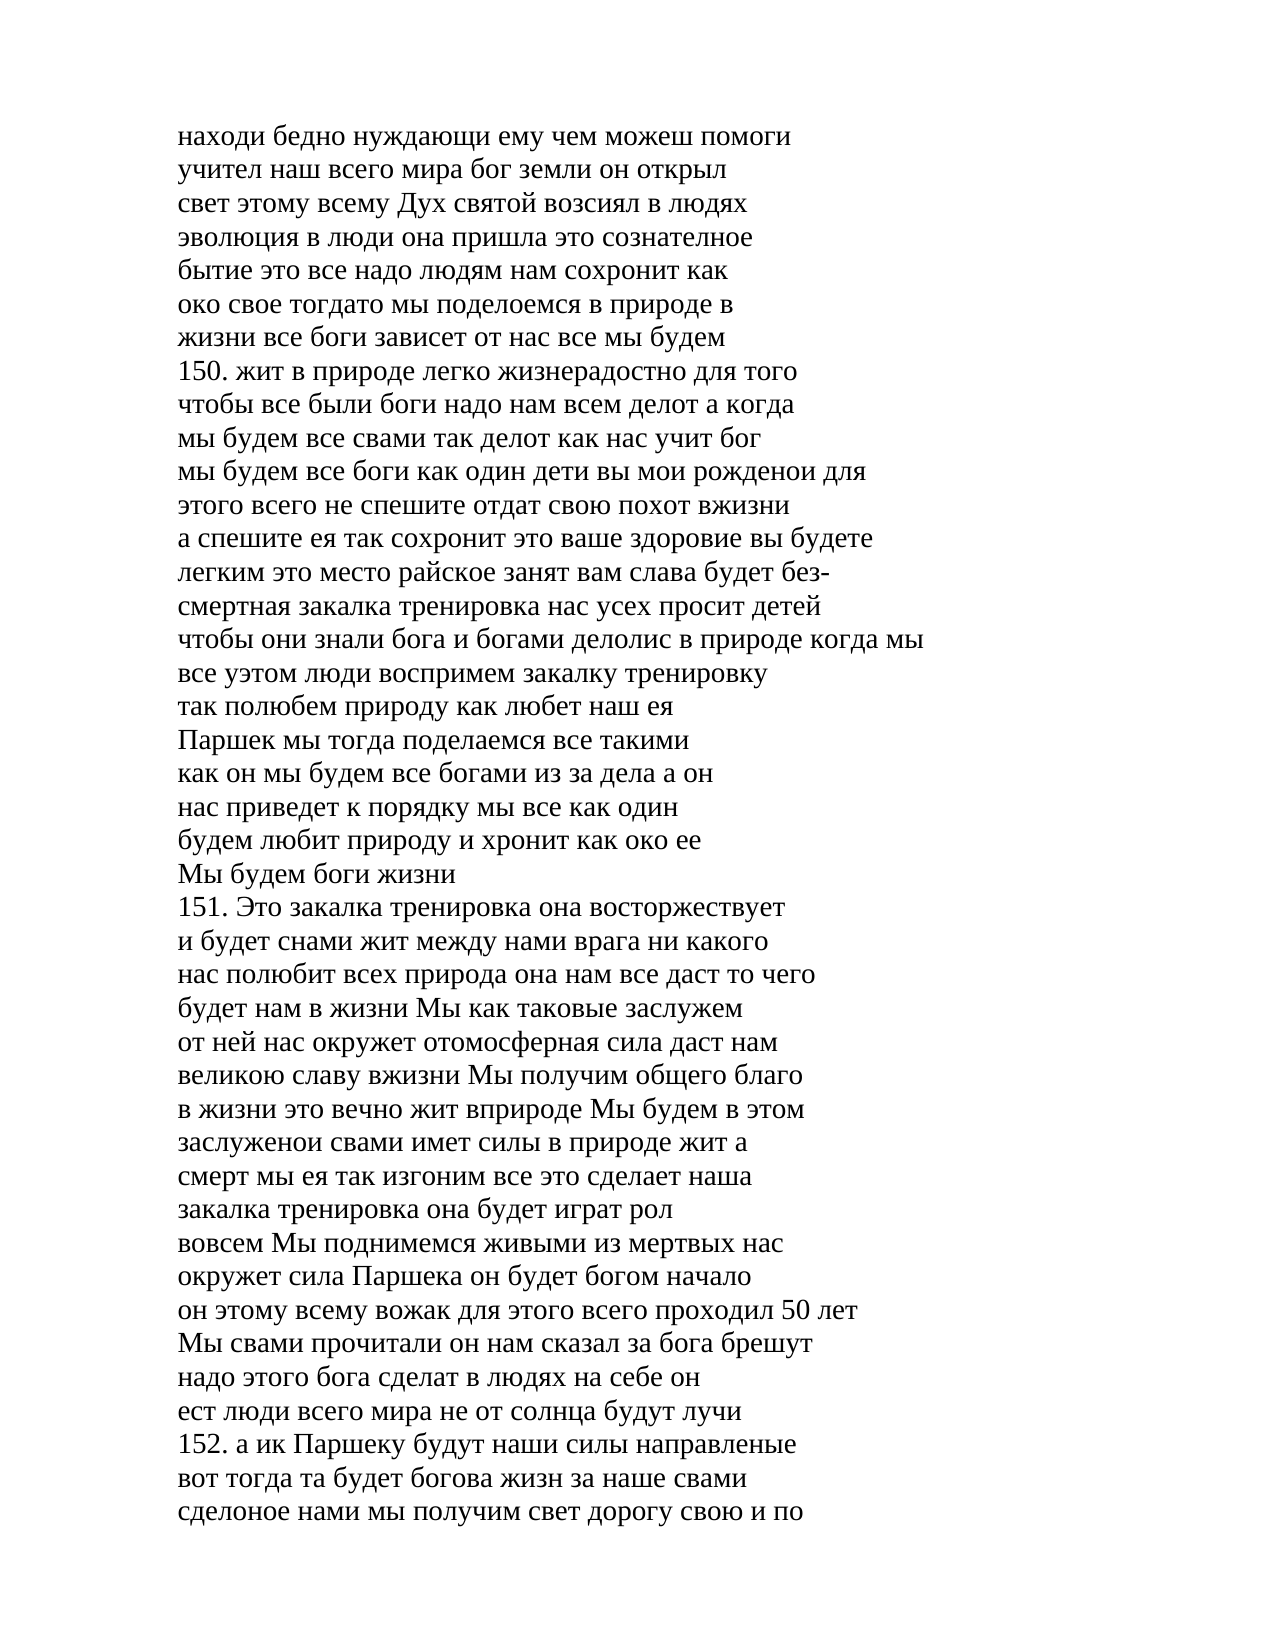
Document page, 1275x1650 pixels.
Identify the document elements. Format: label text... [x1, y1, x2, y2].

text око свое тогдато мы поделоемся в природе в [177, 286, 1186, 319]
text Мы свами прочитали он нам сказал за бога брешут [177, 1326, 1186, 1359]
text жизни все боги зависет от нас все мы будем [177, 319, 1186, 353]
text будем любит природу и хронит как око ее [177, 822, 1186, 856]
text сделоное нами мы получим свет дорогу свою и по [177, 1493, 1186, 1527]
text 152. а ик Паршеку будут наши силы направленые [177, 1426, 1186, 1460]
text закалка тренировка она будет играт рол [177, 1191, 1186, 1225]
text смертная закалка тренировка нас усех просит детей [177, 588, 1186, 621]
text нас полюбит всех природа она нам все даст то чего [177, 957, 1186, 990]
text чтобы все были боги надо нам всем делот а когда [177, 386, 1186, 420]
text как он мы будем все богами из за дела а он [177, 755, 1186, 789]
text будет нам в жизни Мы как таковые заслужем [177, 990, 1186, 1024]
text все уэтом люди воспримем закалку тренировку [177, 655, 1186, 688]
text в жизни это вечно жит вприроде Мы будем в этом [177, 1091, 1186, 1124]
text окружет сила Паршека он будет богом начало [177, 1258, 1186, 1292]
text великою славу вжизни Мы получим общего благо [177, 1057, 1186, 1091]
text надо этого бога сделат в людях на себе он [177, 1359, 1186, 1393]
text Паршек мы тогда поделаемся все такими [177, 722, 1186, 755]
text и будет снами жит между нами врага ни какого [177, 923, 1186, 957]
text он этому всему вожак для этого всего проходил 50 лет [177, 1292, 1186, 1326]
text а спешите ея так сохронит это ваше здоровие вы будете [177, 521, 1186, 554]
text свет этому всему Дух святой возсиял в людях [177, 185, 1186, 219]
text учител наш всего мира бог земли он открыл [177, 152, 1186, 185]
text мы будем все свами так делот как нас учит бог [177, 420, 1186, 453]
text Мы будем боги жизни [177, 856, 1186, 889]
text бытие это все надо людям нам сохронит как [177, 252, 1186, 286]
text вот тогда та будет богова жизн за наше свами [177, 1460, 1186, 1493]
text этого всего не спешите отдат свою похот вжизни [177, 487, 1186, 521]
text мы будем все боги как один дети вы мои рожденои для [177, 453, 1186, 487]
text находи бедно нуждающи ему чем можеш помоги [177, 118, 1186, 152]
text 150. жит в природе легко жизнерадостно для того [177, 353, 1186, 386]
text легким это место райское занят вам слава будет без- [177, 554, 1186, 588]
text смерт мы ея так изгоним все это сделает наша [177, 1158, 1186, 1191]
text чтобы они знали бога и богами делолис в природе когда мы [177, 621, 1186, 655]
text 151. Это закалка тренировка она восторжествует [177, 889, 1186, 923]
text заслуженои свами имет силы в природе жит а [177, 1124, 1186, 1158]
text нас приведет к порядку мы все как один [177, 789, 1186, 822]
text от ней нас окружет отомосферная сила даст нам [177, 1024, 1186, 1057]
text так полюбем природу как любет наш ея [177, 688, 1186, 722]
text вовсем Мы поднимемся живыми из мертвых нас [177, 1225, 1186, 1258]
text ест люди всего мира не от солнца будут лучи [177, 1393, 1186, 1426]
text эволюция в люди она пришла это сознателное [177, 219, 1186, 252]
